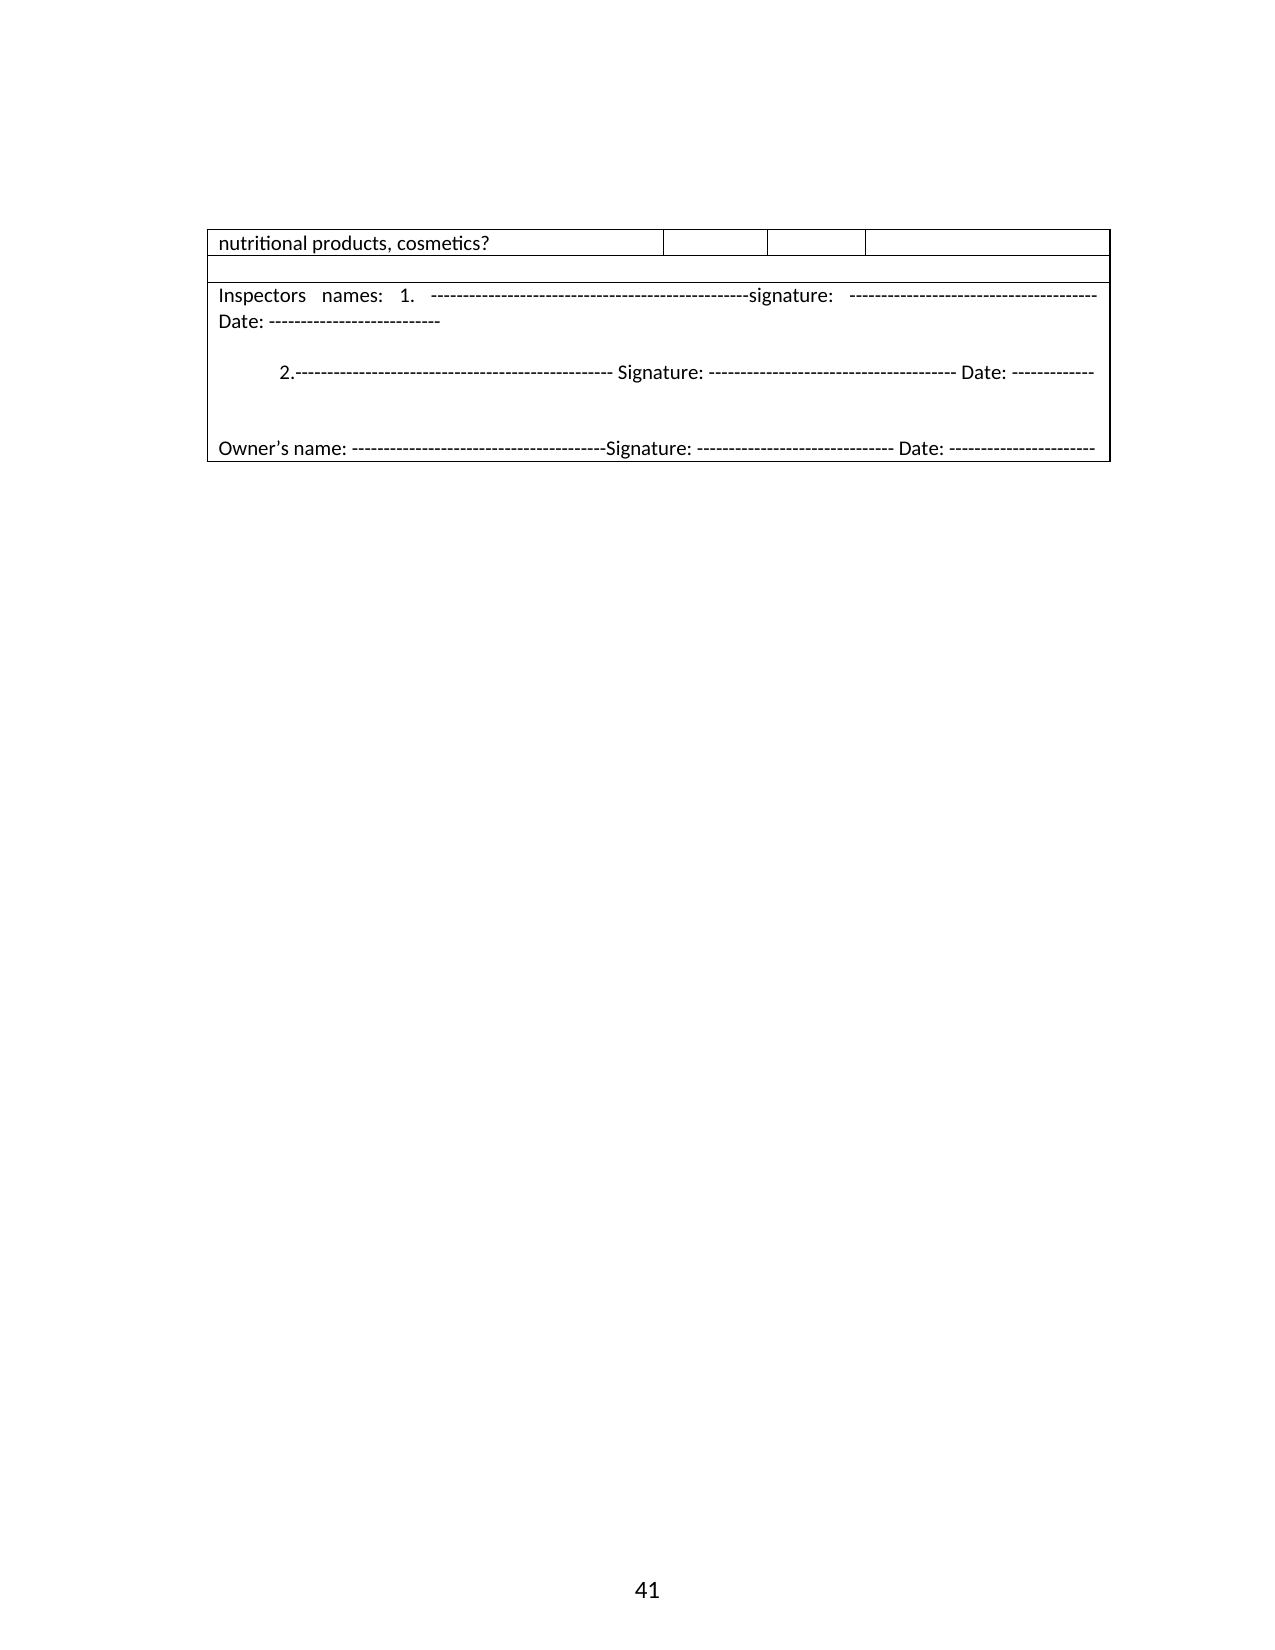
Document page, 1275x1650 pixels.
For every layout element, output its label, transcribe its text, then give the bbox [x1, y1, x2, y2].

table_cell [208, 256, 1109, 282]
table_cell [208, 230, 663, 255]
table_cell [664, 230, 767, 255]
table_cell [866, 230, 1109, 255]
table_cell Inspectors names: 1. --------------------------------------------------signature: --------------------------------------- Date: --------------------------- 2.-------------------------------------------------- Signature: --------------------------------------- Date: ------------- Owner’s name: ----------------------------------------Signature: ------------------------------- Date: ----------------------- [208, 283, 1109, 461]
table_cell [768, 230, 865, 255]
